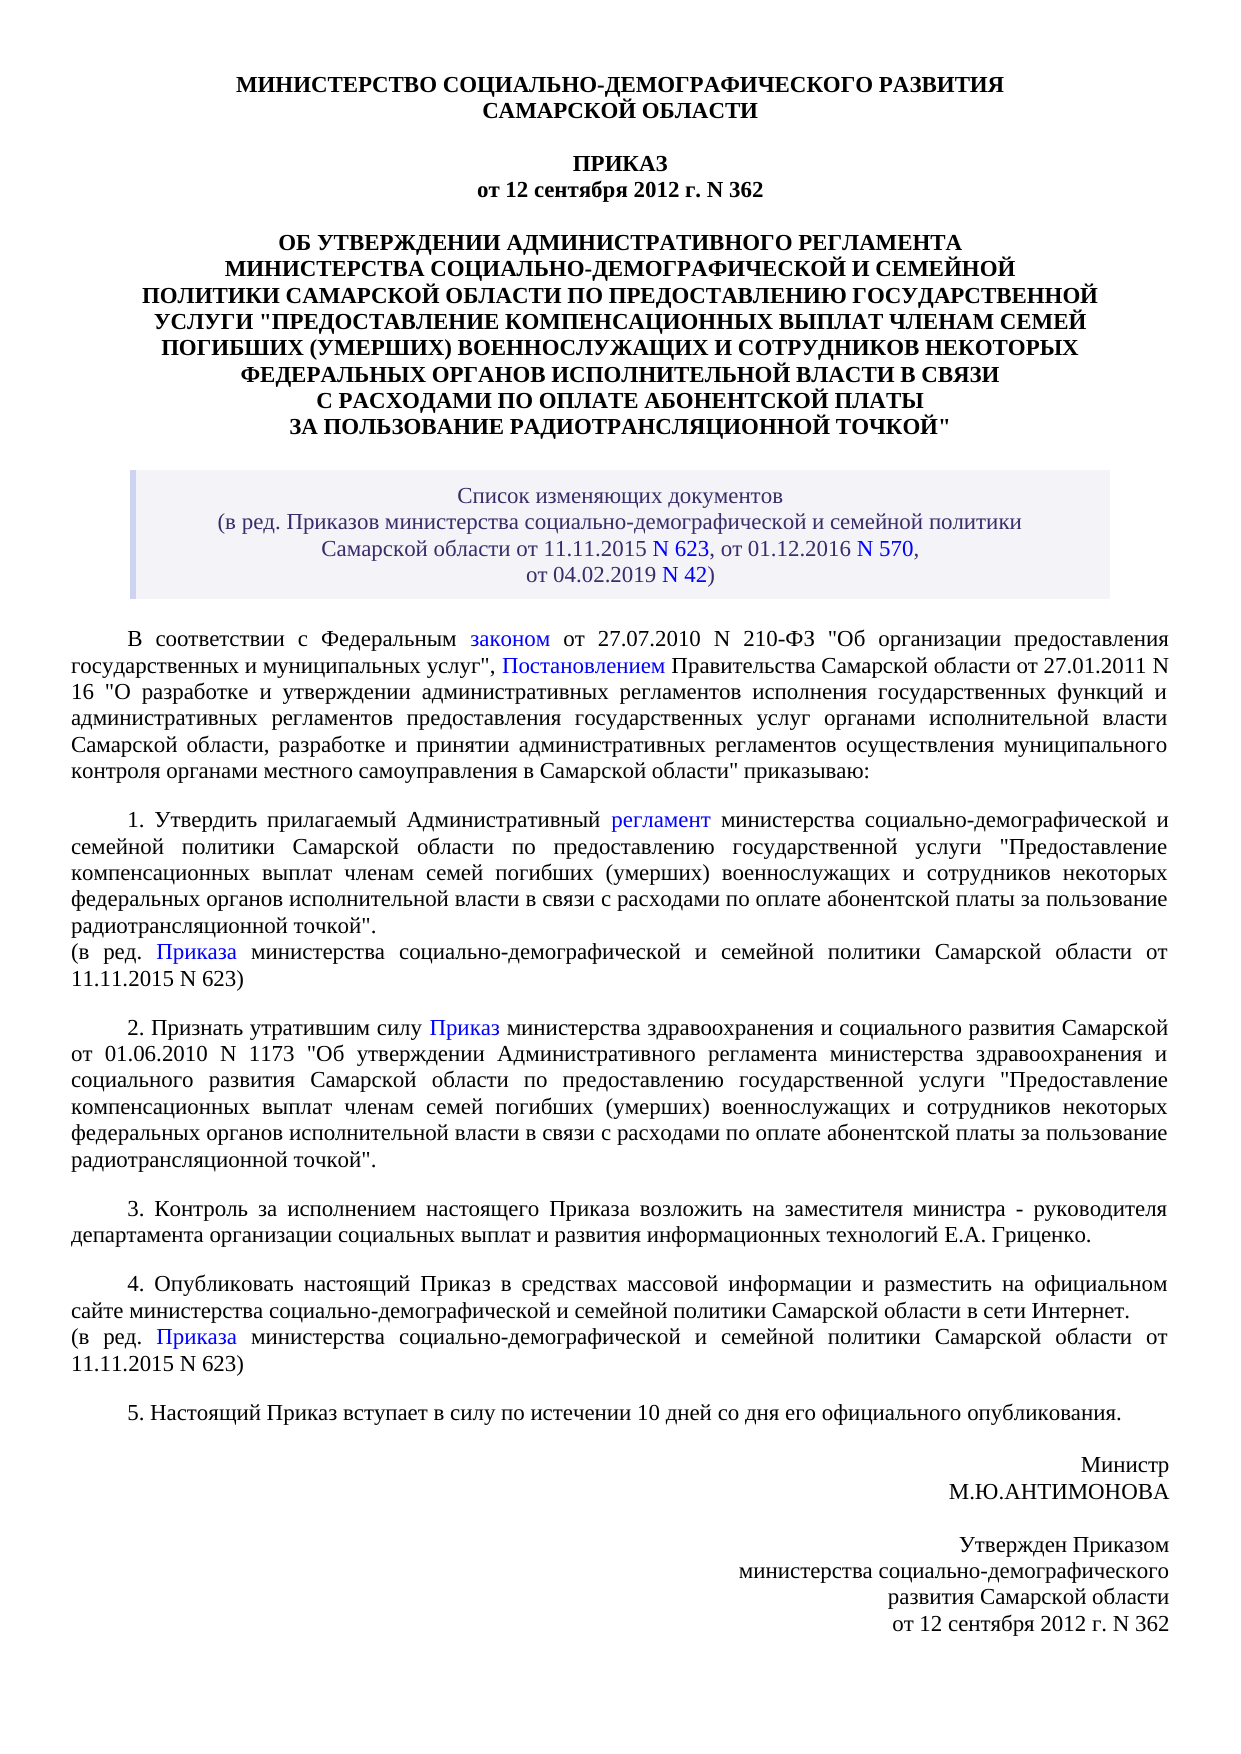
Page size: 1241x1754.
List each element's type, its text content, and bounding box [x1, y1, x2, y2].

text 2. Признать утратившим силу Приказ министерства здравоохранения и социального развития Самарской от 01.06.2010 N 1173 "Об утверждении Административного регламента министерства здравоохранения и социального развития Самарской области по предоставлению государственной услуги "Предоставление компенсационных выплат членам семей погибших (умерших) военнослужащих и сотрудников некоторых федеральных органов исполнительной власти в связи с расходами по оплате абонентской платы за пользование радиотрансляционной точкой". [71, 1014, 1169, 1172]
title С РАСХОДАМИ ПО ОПЛАТЕ АБОНЕНТСКОЙ ПЛАТЫ [71, 387, 1169, 413]
title МИНИСТЕРСТВА СОЦИАЛЬНО-ДЕМОГРАФИЧЕСКОЙ И СЕМЕЙНОЙ [71, 255, 1169, 282]
title ЗА ПОЛЬЗОВАНИЕ РАДИОТРАНСЛЯЦИОННОЙ ТОЧКОЙ" [71, 413, 1169, 440]
table_header Список изменяющих документов (в ред. Приказов министерства социально-демографической и семейной политики Самарской области от 11.11.2015 N 623, от 01.12.2016 N 570, от 04.02.2019 N 42) [136, 470, 1104, 599]
title ПРИКАЗ [71, 150, 1169, 176]
title ОБ УТВЕРЖДЕНИИ АДМИНИСТРАТИВНОГО РЕГЛАМЕНТА [71, 229, 1169, 255]
text от 12 сентября 2012 г. N 362 [71, 1610, 1169, 1636]
text министерства социально-демографического [71, 1557, 1169, 1583]
text 4. Опубликовать настоящий Приказ в средствах массовой информации и разместить на официальном сайте министерства социально-демографической и семейной политики Самарской области в сети Интернет. [71, 1271, 1169, 1323]
text В соответствии с Федеральным законом от 27.07.2010 N 210-ФЗ "Об организации предоставления государственных и муниципальных услуг", Постановлением Правительства Самарской области от 27.01.2011 N 16 "О разработке и утверждении административных регламентов исполнения государственных функций и административных регламентов предоставления государственных услуг органами исполнительной власти Самарской области, разработке и принятии административных регламентов осуществления муниципального контроля органами местного самоуправления в Самарской области" приказываю: [71, 625, 1169, 783]
title УСЛУГИ "ПРЕДОСТАВЛЕНИЕ КОМПЕНСАЦИОННЫХ ВЫПЛАТ ЧЛЕНАМ СЕМЕЙ [71, 308, 1169, 334]
text Министр [71, 1452, 1169, 1478]
title САМАРСКОЙ ОБЛАСТИ [71, 97, 1169, 123]
text 1. Утвердить прилагаемый Административный регламент министерства социально-демографической и семейной политики Самарской области по предоставлению государственной услуги "Предоставление компенсационных выплат членам семей погибших (умерших) военнослужащих и сотрудников некоторых федеральных органов исполнительной власти в связи с расходами по оплате абонентской платы за пользование радиотрансляционной точкой". [71, 806, 1169, 938]
text (в ред. Приказа министерства социально-демографической и семейной политики Самарской области от 11.11.2015 N 623) [71, 1323, 1169, 1376]
title ПОЛИТИКИ САМАРСКОЙ ОБЛАСТИ ПО ПРЕДОСТАВЛЕНИЮ ГОСУДАРСТВЕННОЙ [71, 282, 1169, 308]
text (в ред. Приказа министерства социально-демографической и семейной политики Самарской области от 11.11.2015 N 623) [71, 938, 1169, 991]
text развития Самарской области [71, 1583, 1169, 1610]
title ПОГИБШИХ (УМЕРШИХ) ВОЕННОСЛУЖАЩИХ И СОТРУДНИКОВ НЕКОТОРЫХ [71, 334, 1169, 361]
text М.Ю.АНТИМОНОВА [71, 1478, 1169, 1504]
text 5. Настоящий Приказ вступает в силу по истечении 10 дней со дня его официального опубликования. [71, 1399, 1169, 1425]
title ФЕДЕРАЛЬНЫХ ОРГАНОВ ИСПОЛНИТЕЛЬНОЙ ВЛАСТИ В СВЯЗИ [71, 361, 1169, 387]
title МИНИСТЕРСТВО СОЦИАЛЬНО-ДЕМОГРАФИЧЕСКОГО РАЗВИТИЯ [71, 71, 1169, 97]
text 3. Контроль за исполнением настоящего Приказа возложить на заместителя министра - руководителя департамента организации социальных выплат и развития информационных технологий Е.А. Гриценко. [71, 1195, 1169, 1248]
text Утвержден Приказом [71, 1531, 1169, 1557]
title от 12 сентября 2012 г. N 362 [71, 176, 1169, 203]
